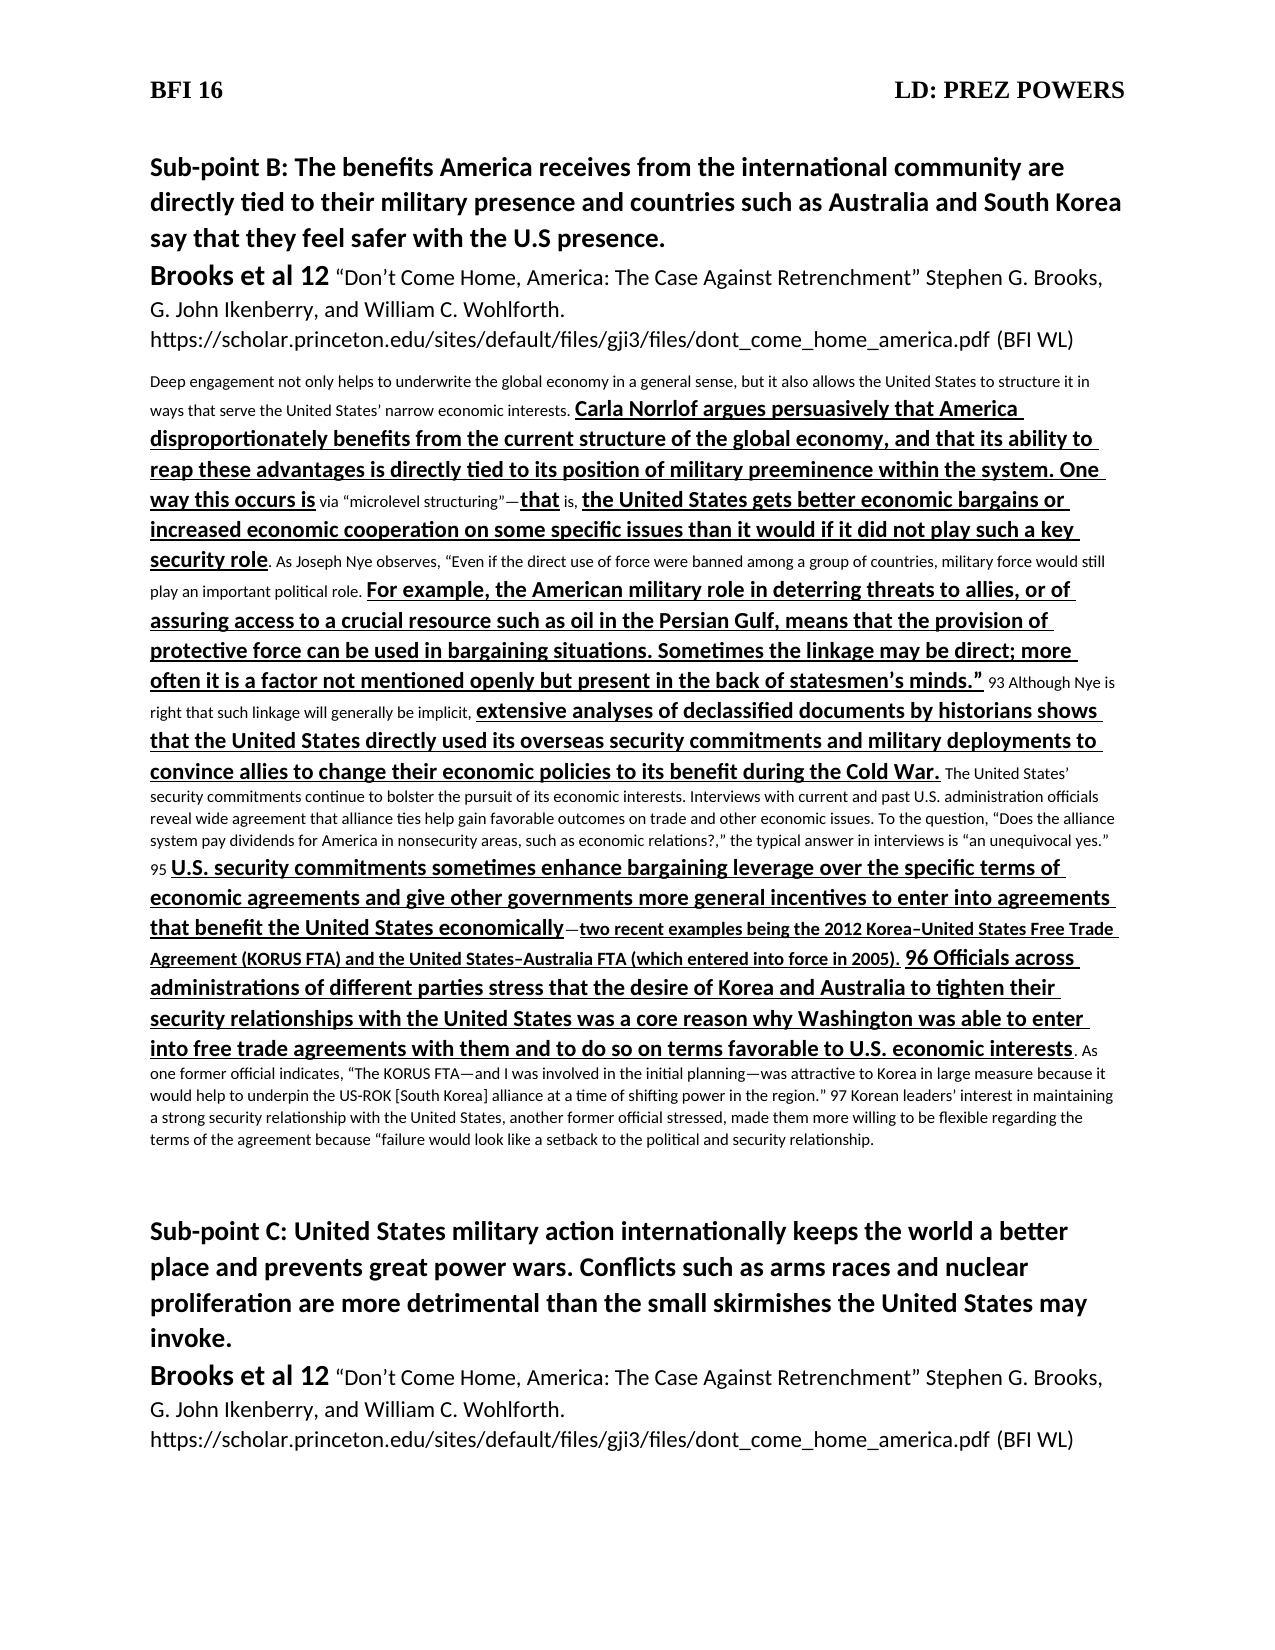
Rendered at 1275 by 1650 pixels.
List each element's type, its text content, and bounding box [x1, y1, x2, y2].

text Brooks et al 12 “Don’t Come Home, America: The Case Against Retrenchment” Stephen G. Brooks, G. John Ikenberry, and William C. Wohlforth. https://scholar.princeton.edu/sites/default/files/gji3/files/dont_come_home_america.pdf (BFI WL) [150, 257, 1125, 353]
text Brooks et al 12 “Don’t Come Home, America: The Case Against Retrenchment” Stephen G. Brooks, G. John Ikenberry, and William C. Wohlforth. https://scholar.princeton.edu/sites/default/files/gji3/files/dont_come_home_america.pdf (BFI WL) [150, 1357, 1125, 1453]
subtitle Sub-point C: United States military action internationally keeps the world a better place and prevents great power wars. Conflicts such as arms races and nuclear proliferation are more detrimental than the small skirmishes the United States may invoke. [150, 1214, 1125, 1354]
text Deep engagement not only helps to underwrite the global economy in a general sense, but it also allows the United States to structure it in ways that serve the United States’ narrow economic interests. Carla Norrlof argues persuasively that America disproportionately benefits from the current structure of the global economy, and that its ability to reap these advantages is directly tied to its position of military preeminence within the system. One way this occurs is via “microlevel structuring”—that is, the United States gets better economic bargains or increased economic cooperation on some specific issues than it would if it did not play such a key security role. As Joseph Nye observes, “Even if the direct use of force were banned among a group of countries, military force would still play an important political role. For example, the American military role in deterring threats to allies, or of assuring access to a crucial resource such as oil in the Persian Gulf, means that the provision of protective force can be used in bargaining situations. Sometimes the linkage may be direct; more often it is a factor not mentioned openly but present in the back of statesmen’s minds.” 93 Although Nye is right that such linkage will generally be implicit, extensive analyses of declassified documents by historians shows that the United States directly used its overseas security commitments and military deployments to convince allies to change their economic policies to its benefit during the Cold War. The United States’ security commitments continue to bolster the pursuit of its economic interests. Interviews with current and past U.S. administration officials reveal wide agreement that alliance ties help gain favorable outcomes on trade and other economic issues. To the question, “Does the alliance system pay dividends for America in nonsecurity areas, such as economic relations?,” the typical answer in interviews is “an unequivocal yes.” 95 U.S. security commitments sometimes enhance bargaining leverage over the specific terms of economic agreements and give other governments more general incentives to enter into agreements that benefit the United States economically—two recent examples being the 2012 Korea–United States Free Trade Agreement (KORUS FTA) and the United States–Australia FTA (which entered into force in 2005). 96 Officials across administrations of different parties stress that the desire of Korea and Australia to tighten their security relationships with the United States was a core reason why Washington was able to enter into free trade agreements with them and to do so on terms favorable to U.S. economic interests. As one former official indicates, “The KORUS FTA—and I was involved in the initial planning—was attractive to Korea in large measure because it would help to underpin the US-ROK [South Korea] alliance at a time of shifting power in the region.” 97 Korean leaders’ interest in maintaining a strong security relationship with the United States, another former official stressed, made them more willing to be flexible regarding the terms of the agreement because “failure would look like a setback to the political and security relationship. [150, 372, 1125, 1149]
subtitle Sub-point B: The benefits America receives from the international community are directly tied to their military presence and countries such as Australia and South Korea say that they feel safer with the U.S presence. [150, 150, 1125, 254]
